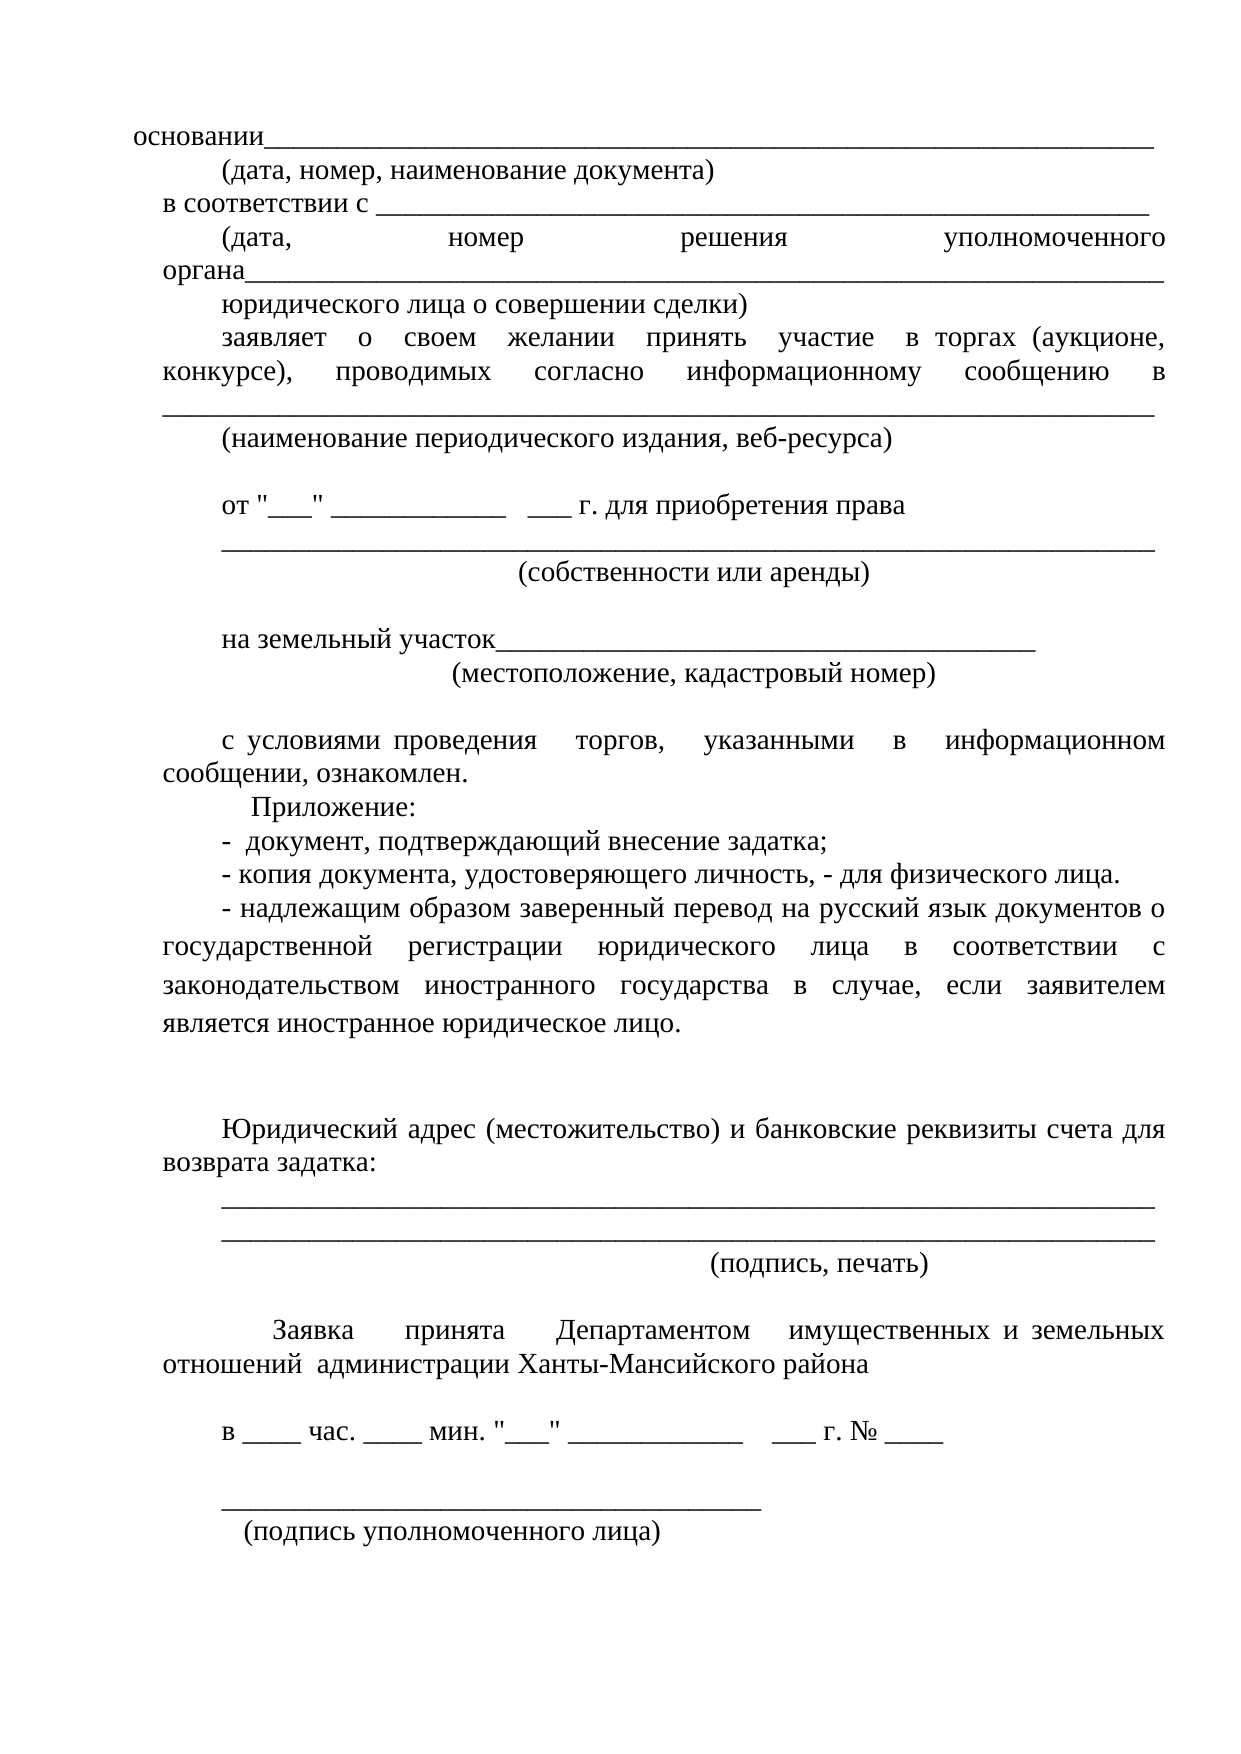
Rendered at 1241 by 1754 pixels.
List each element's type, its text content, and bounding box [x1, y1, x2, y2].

text Приложение: [162, 789, 1166, 823]
text _____________________________________ [162, 1480, 1166, 1513]
text на земельный участок_____________________________________ [162, 621, 1166, 655]
text в соответствии с _____________________________________________________ [162, 185, 1166, 219]
text от "___" ____________ ___ г. для приобретения права [162, 487, 1166, 521]
text (дата, номер, наименование документа) [162, 152, 1166, 185]
text заявляет о своем желании принять участие в торгах (аукционе, конкурсе), проводимых согласно информационному сообщению в ____________________________________________________________________ [162, 319, 1166, 420]
text в ____ час. ____ мин. "___" ____________ ___ г. № ____ [162, 1413, 1166, 1446]
text Заявка принята Департаментом имущественных и земельных отношений администрации Ханты-Мансийского района [162, 1312, 1166, 1379]
text ________________________________________________________________ [162, 1178, 1166, 1212]
text (собственности или аренды) [162, 554, 1166, 588]
text основании_____________________________________________________________ [133, 118, 1166, 152]
text (наименование периодического издания, веб-ресурса) [162, 420, 1166, 454]
text (местоположение, кадастровый номер) [162, 655, 1166, 688]
text (дата, номер решения уполномоченного органа_______________________________________________________________ [162, 219, 1166, 286]
text ________________________________________________________________ [162, 1212, 1166, 1245]
text - надлежащим образом заверенный перевод на русский язык документов о государственной регистрации юридического лица в соответствии с законодательством иностранного государства в случае, если заявителем является иностранное юридическое лицо. [162, 890, 1166, 1039]
text - копия документа, удостоверяющего личность, - для физического лица. [162, 856, 1166, 890]
text - документ, подтверждающий внесение задатка; [162, 823, 1166, 856]
text ________________________________________________________________ [162, 521, 1166, 554]
text (подпись, печать) [162, 1245, 1166, 1279]
text юридического лица о совершении сделки) [162, 286, 1166, 319]
text с условиями проведения торгов, указанными в информационном сообщении, ознакомлен. [162, 722, 1166, 789]
text Юридический адрес (местожительство) и банковские реквизиты счета для возврата задатка: [162, 1111, 1166, 1178]
text (подпись уполномоченного лица) [162, 1513, 1166, 1547]
